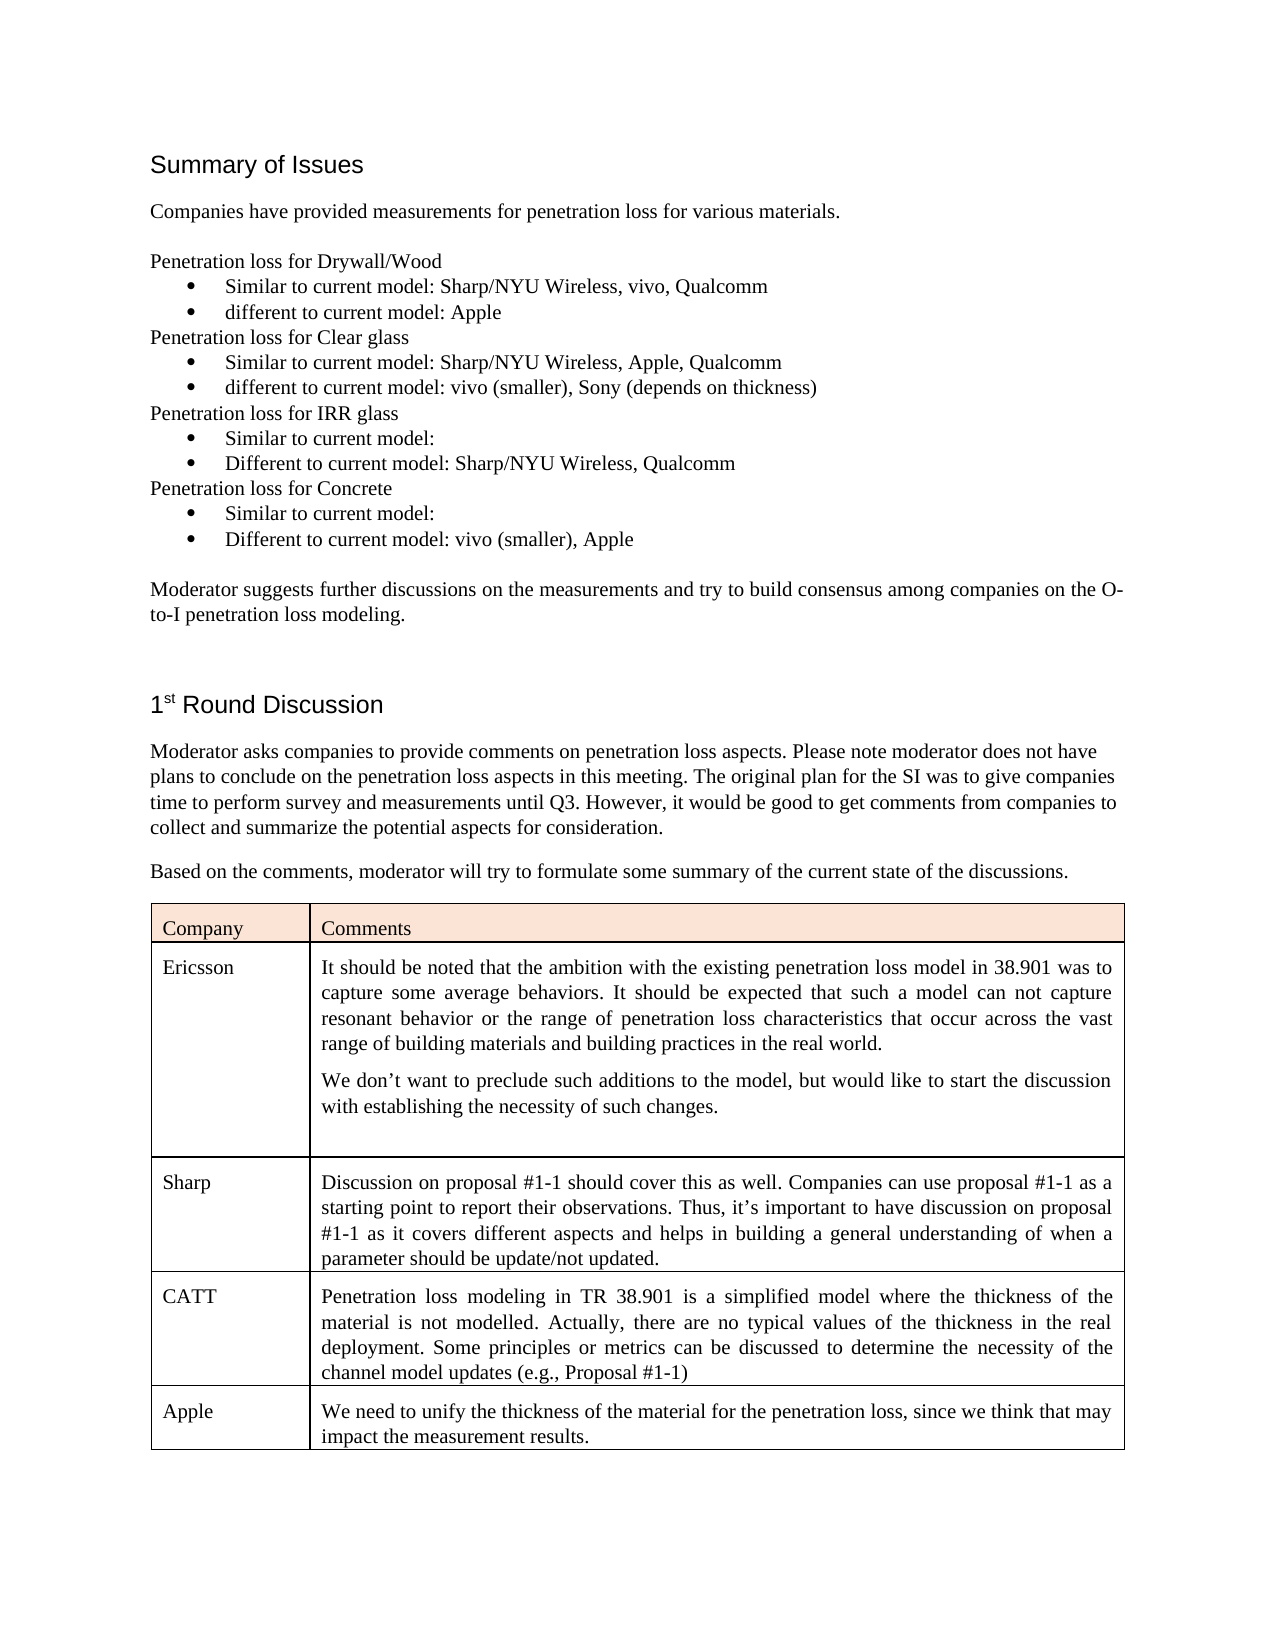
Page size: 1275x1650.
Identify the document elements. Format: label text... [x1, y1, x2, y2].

text Penetration loss for Clear glass [150, 325, 1125, 349]
table_cell Discussion on proposal #1-1 should cover this as well. Companies can use proposal #1-1 as a starting point to report their observations. Thus, it’s important to have discussion on proposal #1-1 as it covers different aspects and helps in building a general understanding of when a parameter should be update/not updated. [311, 1158, 1124, 1271]
list Similar to current model: [187, 426, 1125, 450]
subtitle Summary of Issues [150, 150, 1125, 179]
list Different to current model: vivo (smaller), Apple [187, 527, 1125, 551]
table_cell Ericsson [152, 943, 309, 1156]
table_cell We need to unify the thickness of the material for the penetration loss, since we think that may impact the measurement results. [311, 1386, 1124, 1449]
list Different to current model: Sharp/NYU Wireless, Qualcomm [187, 451, 1125, 475]
text Moderator suggests further discussions on the measurements and try to build consensus among companies on the O-to-I penetration loss modeling. [150, 577, 1125, 626]
table_header Comments [311, 904, 1124, 941]
subtitle 1st Round Discussion [150, 690, 1125, 719]
text Penetration loss for Drywall/Wood [150, 249, 1125, 273]
table_cell Penetration loss modeling in TR 38.901 is a simplified model where the thickness of the material is not modelled. Actually, there are no typical values of the thickness in the real deployment. Some principles or metrics can be discussed to determine the necessity of the channel model updates (e.g., Proposal #1-1) [311, 1272, 1124, 1385]
table_cell Sharp [152, 1158, 309, 1271]
list Similar to current model: Sharp/NYU Wireless, vivo, Qualcomm [187, 274, 1125, 298]
table_cell Apple [152, 1386, 309, 1449]
list Similar to current model: Sharp/NYU Wireless, Apple, Qualcomm [187, 350, 1125, 374]
table_header Company [152, 904, 309, 941]
text Penetration loss for IRR glass [150, 401, 1125, 424]
text Moderator asks companies to provide comments on penetration loss aspects. Please note moderator does not have plans to conclude on the penetration loss aspects in this meeting. The original plan for the SI was to give companies time to perform survey and measurements until Q3. However, it would be good to get comments from companies to collect and summarize the potential aspects for consideration. [150, 739, 1125, 839]
list different to current model: vivo (smaller), Sony (depends on thickness) [187, 375, 1125, 399]
text Penetration loss for Concrete [150, 476, 1125, 500]
table_cell CATT [152, 1272, 309, 1385]
text Companies have provided measurements for penetration loss for various materials. [150, 199, 1125, 223]
list different to current model: Apple [187, 300, 1125, 324]
text Based on the comments, moderator will try to formulate some summary of the current state of the discussions. [150, 859, 1125, 883]
table_cell It should be noted that the ambition with the existing penetration loss model in 38.901 was to capture some average behaviors. It should be expected that such a model can not capture resonant behavior or the range of penetration loss characteristics that occur across the vast range of building materials and building practices in the real world. We don’t want to preclude such additions to the model, but would like to start the discussion with establishing the necessity of such changes. [311, 943, 1124, 1156]
list Similar to current model: [187, 501, 1125, 525]
